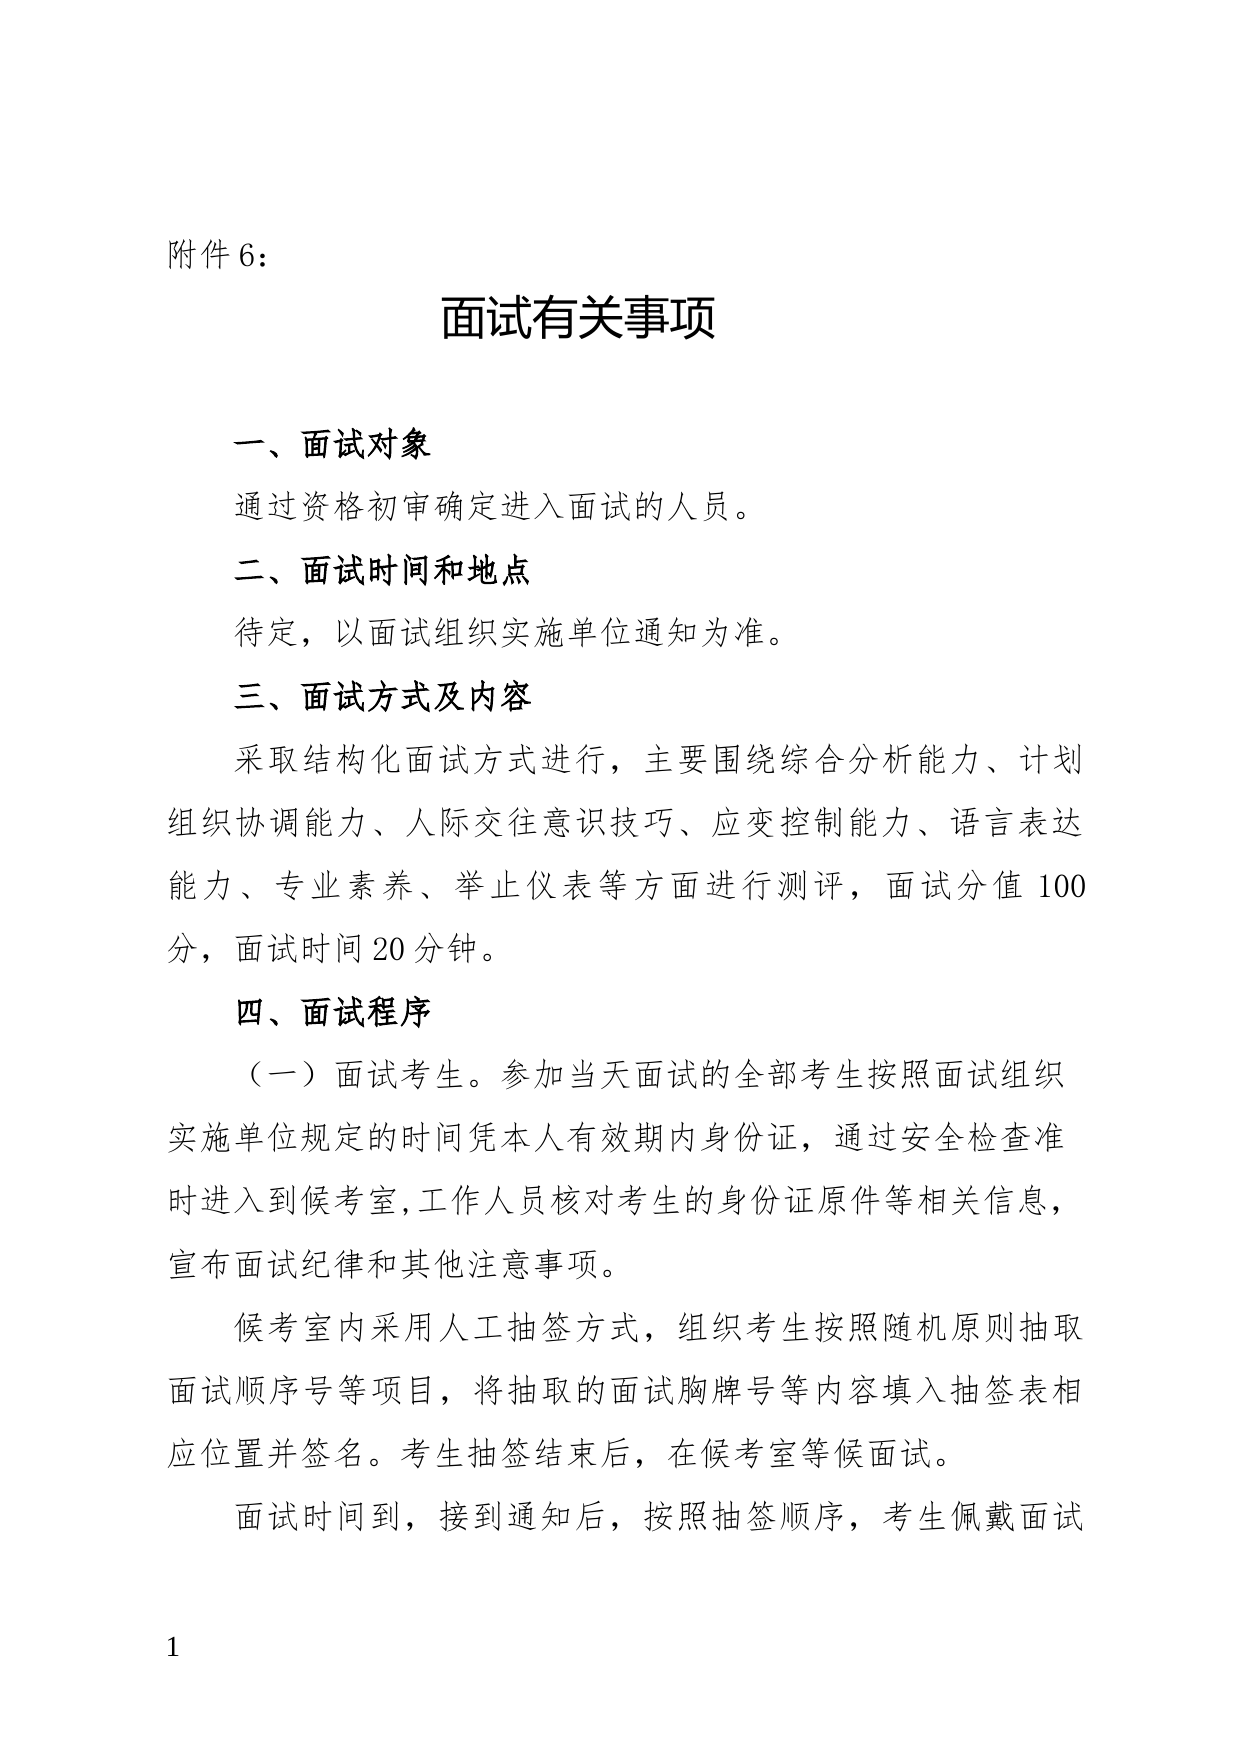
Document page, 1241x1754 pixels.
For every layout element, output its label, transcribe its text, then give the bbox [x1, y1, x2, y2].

text 通过资格初审确定进入面试的人员。 [165, 473, 1087, 536]
text 附件6： [165, 220, 1087, 283]
text （一）面试考生。参加当天面试的全部考生按照面试组织实施单位规定的时间凭本人有效期内身份证，通过安全检查准时进入到候考室,工作人员核对考生的身份证原件等相关信息，宣布面试纪律和其他注意事项。 [165, 1041, 1087, 1293]
text 面试有关事项 [165, 283, 1087, 346]
text 采取结构化面试方式进行，主要围绕综合分析能力、计划组织协调能力、人际交往意识技巧、应变控制能力、语言表达能力、专业素养、举止仪表等方面进行测评，面试分值100分，面试时间20分钟。 [165, 725, 1087, 978]
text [165, 1483, 1087, 1546]
text 待定，以面试组织实施单位通知为准。 [165, 599, 1087, 662]
text 一、面试对象 [165, 409, 1087, 473]
text 三、面试方式及内容 [165, 662, 1087, 725]
text 二、面试时间和地点 [165, 536, 1087, 599]
text 四、面试程序 [165, 978, 1087, 1041]
text 候考室内采用人工抽签方式，组织考生按照随机原则抽取面试顺序号等项目，将抽取的面试胸牌号等内容填入抽签表相应位置并签名。考生抽签结束后，在候考室等候面试。 [165, 1293, 1087, 1483]
